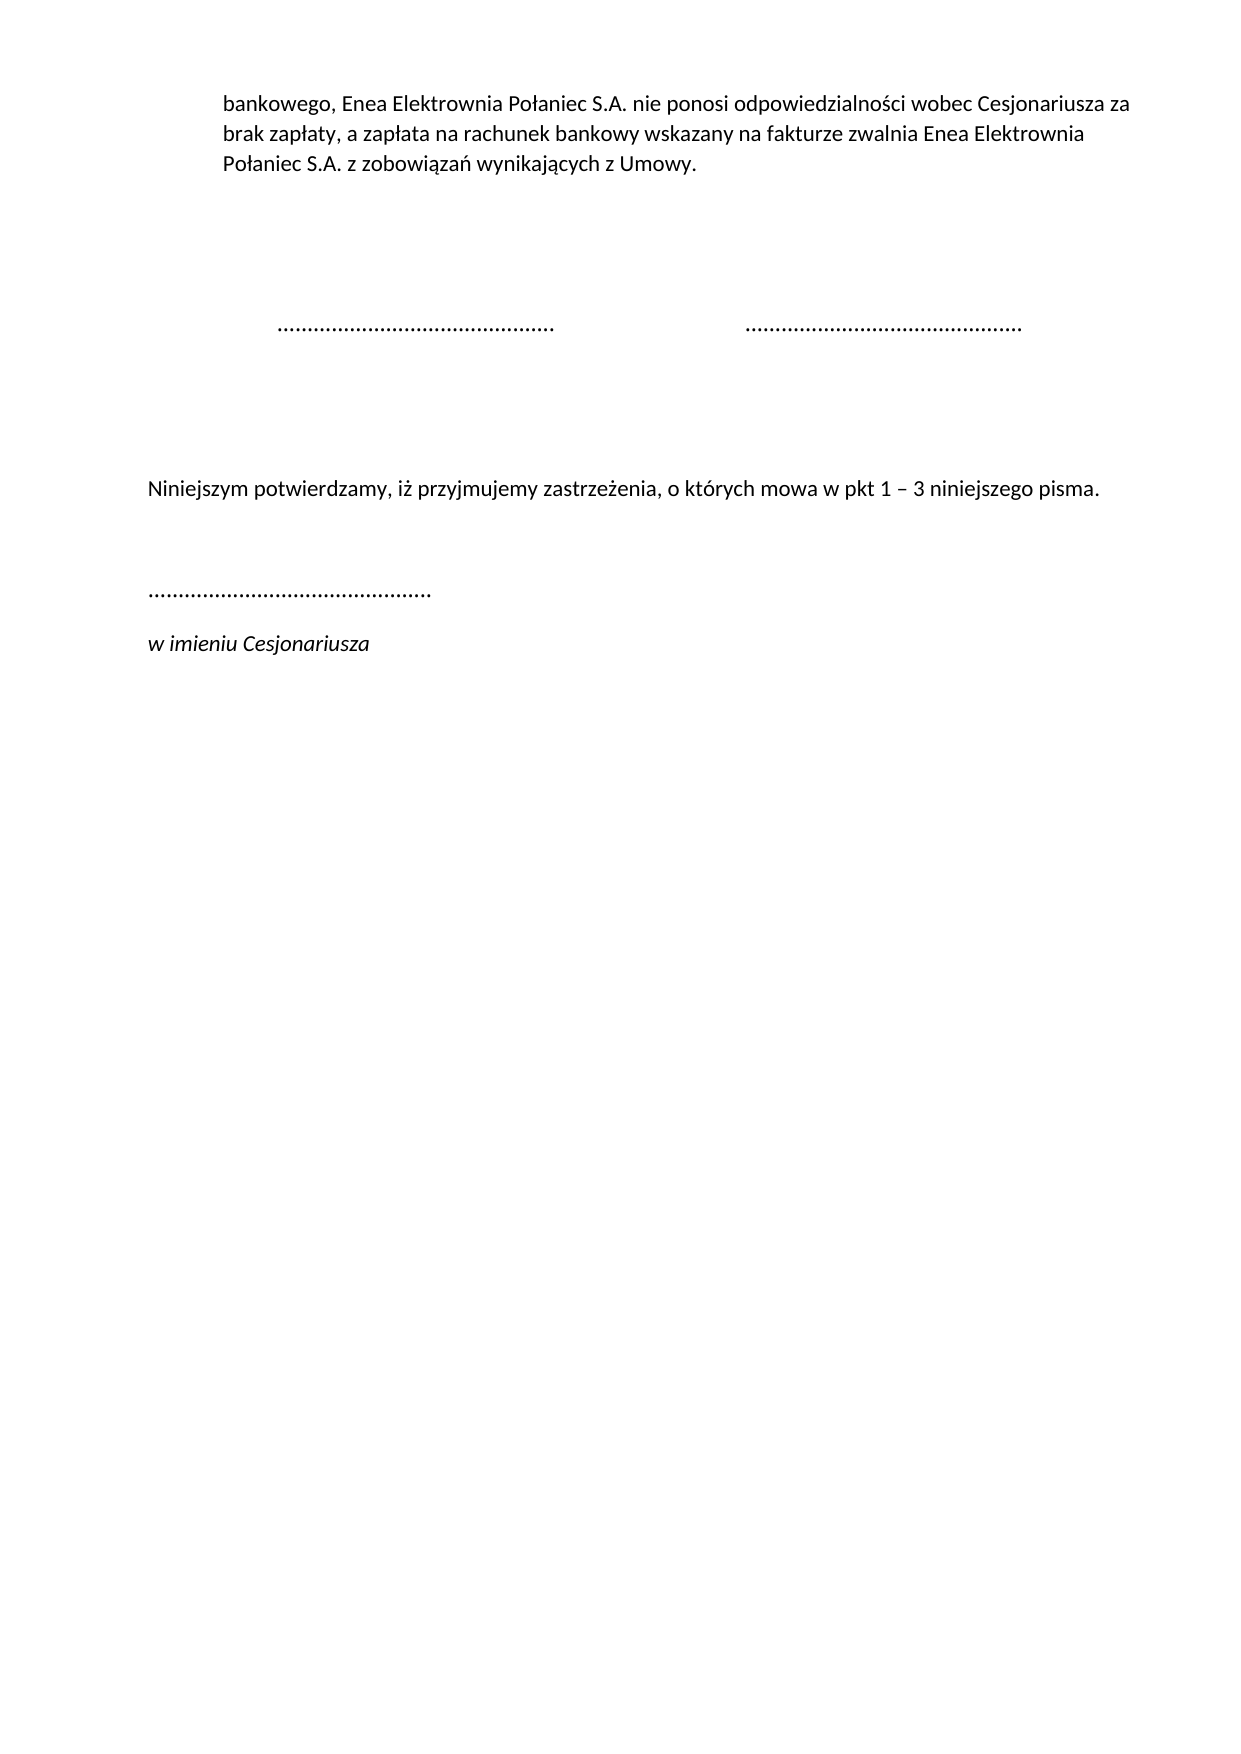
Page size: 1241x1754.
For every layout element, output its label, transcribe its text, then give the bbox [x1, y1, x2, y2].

text ……………………………………….. [148, 573, 1152, 604]
text Niniejszym potwierdzamy, iż przyjmujemy zastrzeżenia, o których mowa w pkt 1 – 3 niniejszego pisma. [148, 474, 1152, 503]
text w imieniu Cesjonariusza [148, 629, 1152, 657]
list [185, 89, 1152, 177]
text ………………………………………. ………………………………………. [148, 307, 1152, 339]
